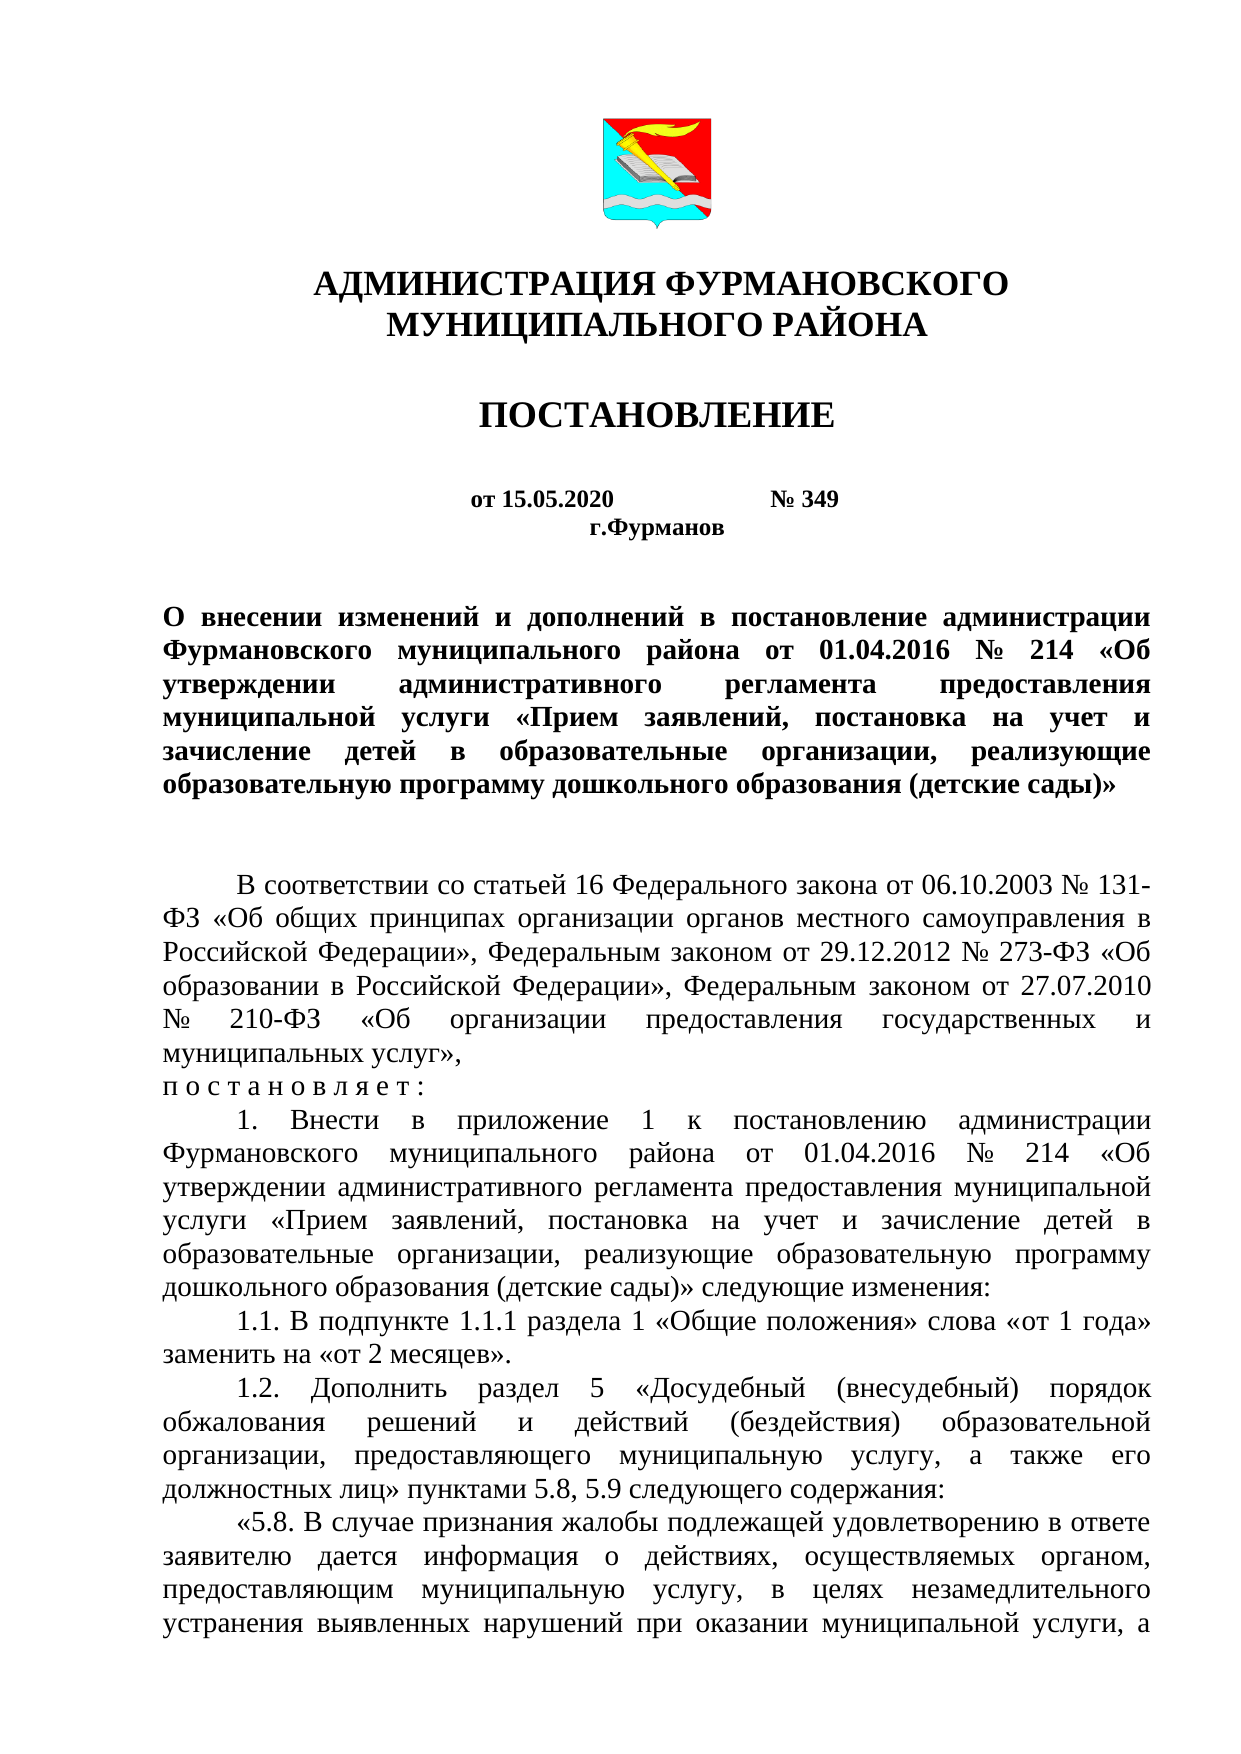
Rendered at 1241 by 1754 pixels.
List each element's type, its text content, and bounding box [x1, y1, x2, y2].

text 1.1. В подпункте 1.1.1 раздела 1 «Общие положения» слова «от 1 года» заменить на «от 2 месяцев». [162, 1303, 1152, 1370]
text от 15.05.2020 № 349 [162, 484, 1152, 512]
text 1.2. Дополнить раздел 5 «Досудебный (внесудебный) порядок обжалования решений и действий (бездействия) образовательной организации, предоставляющего муниципальную услугу, а также его должностных лиц» пунктами 5.8, 5.9 следующего содержания: [162, 1370, 1152, 1504]
text 1. Внести в приложение 1 к постановлению администрации Фурмановского муниципального района от 01.04.2016 № 214 «Об утверждении административного регламента предоставления муниципальной услуги «Прием заявлений, постановка на учет и зачисление детей в образовательные организации, реализующие образовательную программу дошкольного образования (детские сады)» следующие изменения: [162, 1102, 1152, 1303]
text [162, 1504, 1152, 1638]
text г.Фурманов [162, 512, 1152, 541]
text администрация Фурмановского муниципального района [162, 263, 1152, 344]
picture [602, 118, 712, 229]
text ПОСТАНОВЛЕНИЕ [162, 392, 1152, 436]
text О внесении изменений и дополнений в постановление администрации Фурмановского муниципального района от 01.04.2016 № 214 «Об утверждении административного регламента предоставления муниципальной услуги «Прием заявлений, постановка на учет и зачисление детей в образовательные организации, реализующие образовательную программу дошкольного образования (детские сады)» [162, 599, 1152, 800]
text В соответствии со статьей 16 Федерального закона от 06.10.2003 № 131-ФЗ «Об общих принципах организации органов местного самоуправления в Российской Федерации», Федеральным законом от 29.12.2012 № 273-ФЗ «Об образовании в Российской Федерации», Федеральным законом от 27.07.2010 № 210-ФЗ «Об организации предоставления государственных и муниципальных услуг», [162, 867, 1152, 1068]
text п о с т а н о в л я е т : [162, 1068, 1152, 1102]
